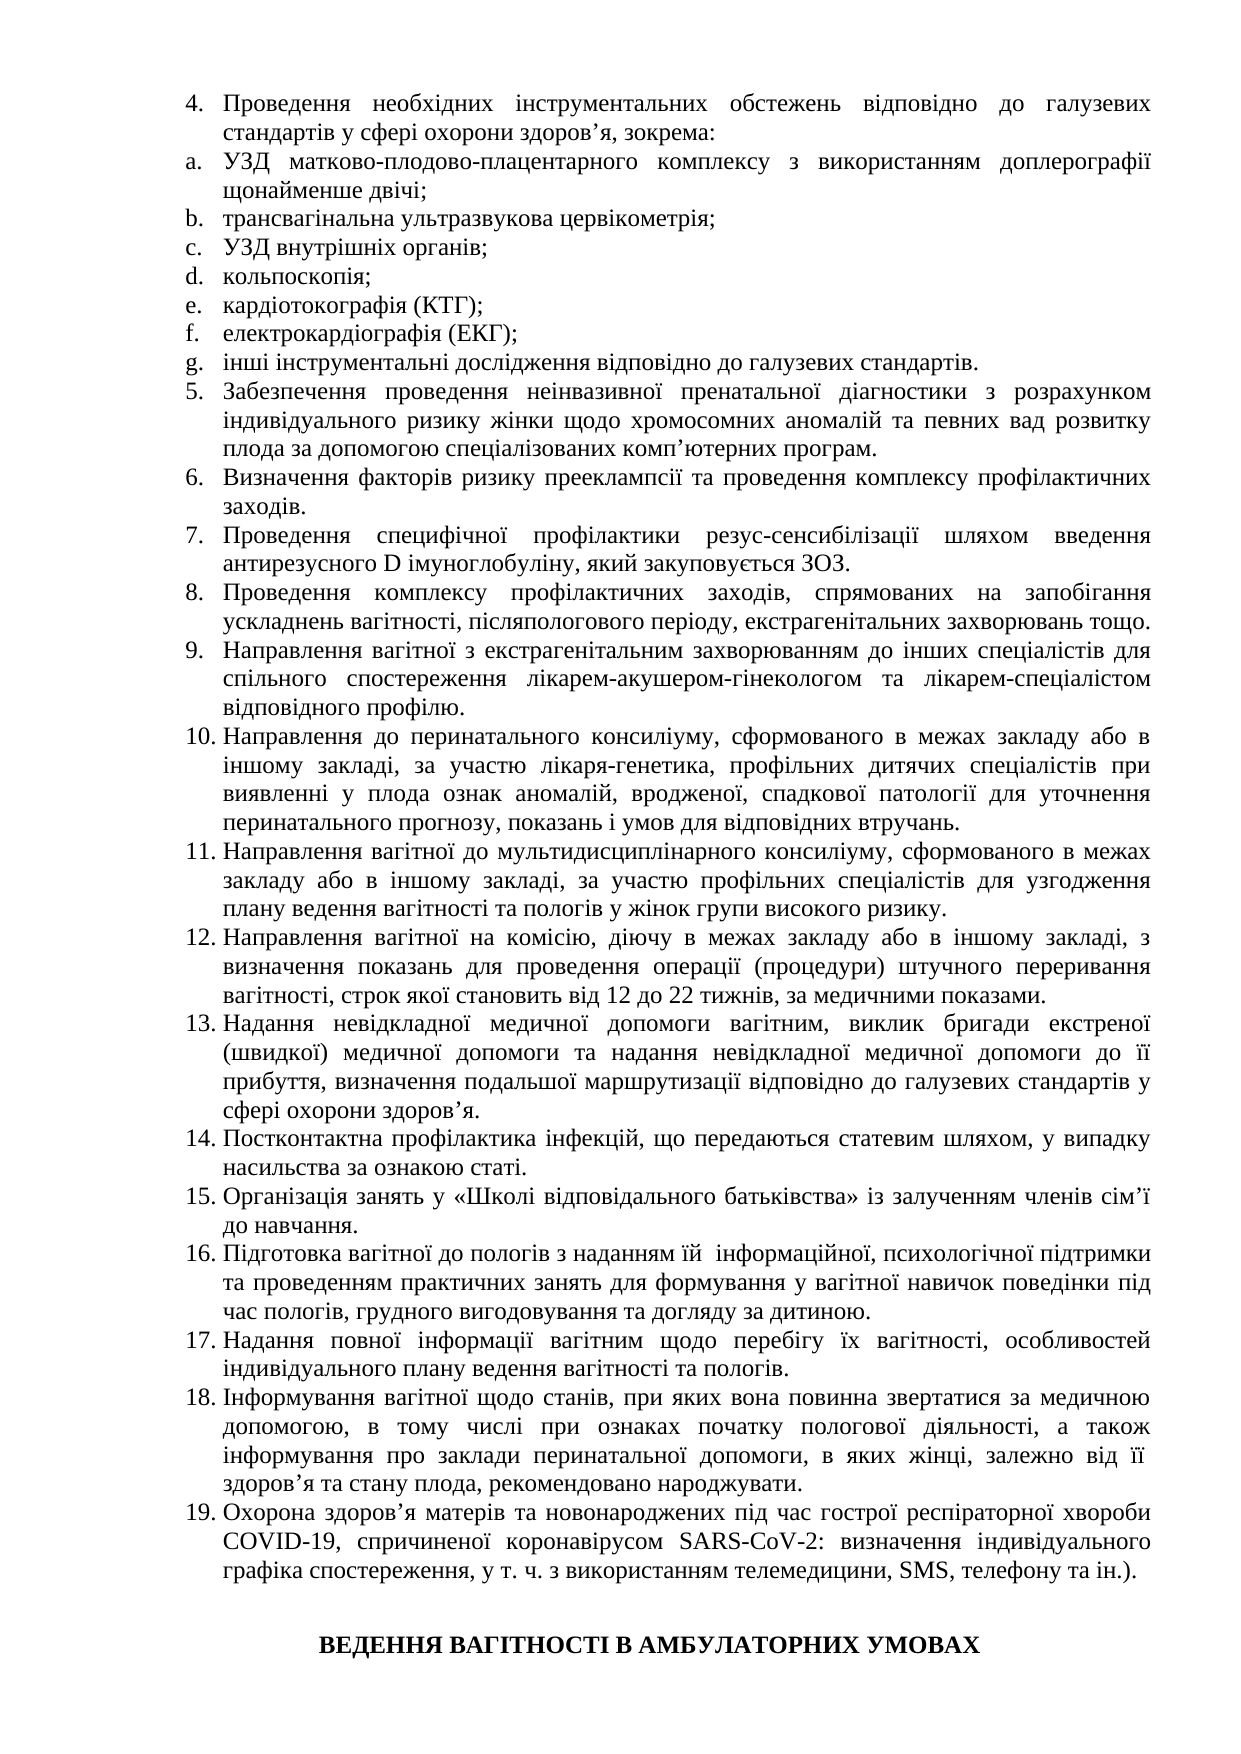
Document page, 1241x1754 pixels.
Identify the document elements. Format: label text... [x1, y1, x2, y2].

list трансвагінальна ультразвукова цервікометрія; [185, 203, 1152, 232]
list Проведення комплексу профілактичних заходів, спрямованих на запобігання ускладнень вагітності, післяпологового періоду, екстрагенітальних захворювань тощо. [185, 577, 1152, 635]
list Підготовка вагітної до пологів з наданням їй інформаційної, психологічної підтримки та проведенням практичних занять для формування у вагітної навичок поведінки під час пологів, грудного вигодовування та догляду за дитиною. [185, 1238, 1152, 1325]
list Постконтактна профілактика інфекцій, що передаються статевим шляхом, у випадку насильства за ознакою статі. [185, 1123, 1152, 1181]
text ВЕДЕННЯ ВАГІТНОСТІ В АМБУЛАТОРНИХ УМОВАХ [148, 1630, 1152, 1659]
list інші інструментальні дослідження відповідно до галузевих стандартів. [185, 347, 1152, 376]
list Направлення вагітної до мультидисциплінарного консиліуму, сформованого в межах закладу або в іншому закладі, за участю профільних спеціалістів для узгодження плану ведення вагітності та пологів у жінок групи високого ризику. [185, 836, 1152, 922]
list Організація занять у «Школі відповідального батьківства» із залученням членів сім’ї до навчання. [185, 1181, 1152, 1238]
list Направлення вагітної з екстрагенітальним захворюванням до інших спеціалістів для спільного спостереження лікарем-акушером-гінекологом та лікарем-спеціалістом відповідного профілю. [185, 635, 1152, 721]
list кардіотокографія (КТГ); [185, 290, 1152, 318]
list Охорона здоров’я матерів та новонароджених під час гострої респіраторної хвороби COVID-19, спричиненої коронавірусом SARS-CoV-2: визначення індивідуального графіка спостереження, у т. ч. з використанням телемедицини, SMS, телефону та ін.). [185, 1497, 1152, 1583]
list Забезпечення проведення неінвазивної пренатальної діагностики з розрахунком індивідуального ризику жінки щодо хромосомних аномалій та певних вад розвитку плода за допомогою спеціалізованих комп’ютерних програм. [185, 376, 1152, 462]
list Визначення факторів ризику прееклампсії та проведення комплексу профілактичних заходів. [185, 462, 1152, 520]
list Направлення вагітної на комісію, діючу в межах закладу або в іншому закладі, з визначення показань для проведення операції (процедури) штучного переривання вагітності, строк якої становить від 12 до 22 тижнів, за медичними показами. [185, 922, 1152, 1008]
list кольпоскопія; [185, 261, 1152, 290]
list Направлення до перинатального консиліуму, сформованого в межах закладу або в іншому закладі, за участю лікаря-генетика, профільних дитячих спеціалістів при виявленні у плода ознак аномалій, вродженої, спадкової патології для уточнення перинатального прогнозу, показань і умов для відповідних втручань. [185, 721, 1152, 836]
list Надання невідкладної медичної допомоги вагітним, виклик бригади екстреної (швидкої) медичної допомоги та надання невідкладної медичної допомоги до її прибуття, визначення подальшої маршрутизації відповідно до галузевих стандартів у сфері охорони здоров’я. [185, 1008, 1152, 1123]
list Проведення специфічної профілактики резус-сенсибілізації шляхом введення антирезусного D імуноглобуліну, який закуповується ЗОЗ. [185, 520, 1152, 577]
list Інформування вагітної щодо станів, при яких вона повинна звертатися за медичною допомогою, в тому числі при ознаках початку пологової діяльності, а також інформування про заклади перинатальної допомоги, в яких жінці, залежно від її здоров’я та стану плода, рекомендовано народжувати. [185, 1382, 1152, 1497]
list УЗД матково-плодово-плацентарного комплексу з використанням доплерографії щонайменше двічі; [185, 146, 1152, 203]
list Надання повної інформації вагітним щодо перебігу їх вагітності, особливостей індивідуального плану ведення вагітності та пологів. [185, 1325, 1152, 1382]
list електрокардіографія (ЕКГ); [185, 318, 1152, 347]
list Проведення необхідних інструментальних обстежень відповідно до галузевих стандартів у сфері охорони здоров’я, зокрема: [185, 88, 1152, 146]
list УЗД внутрішніх органів; [185, 232, 1152, 261]
